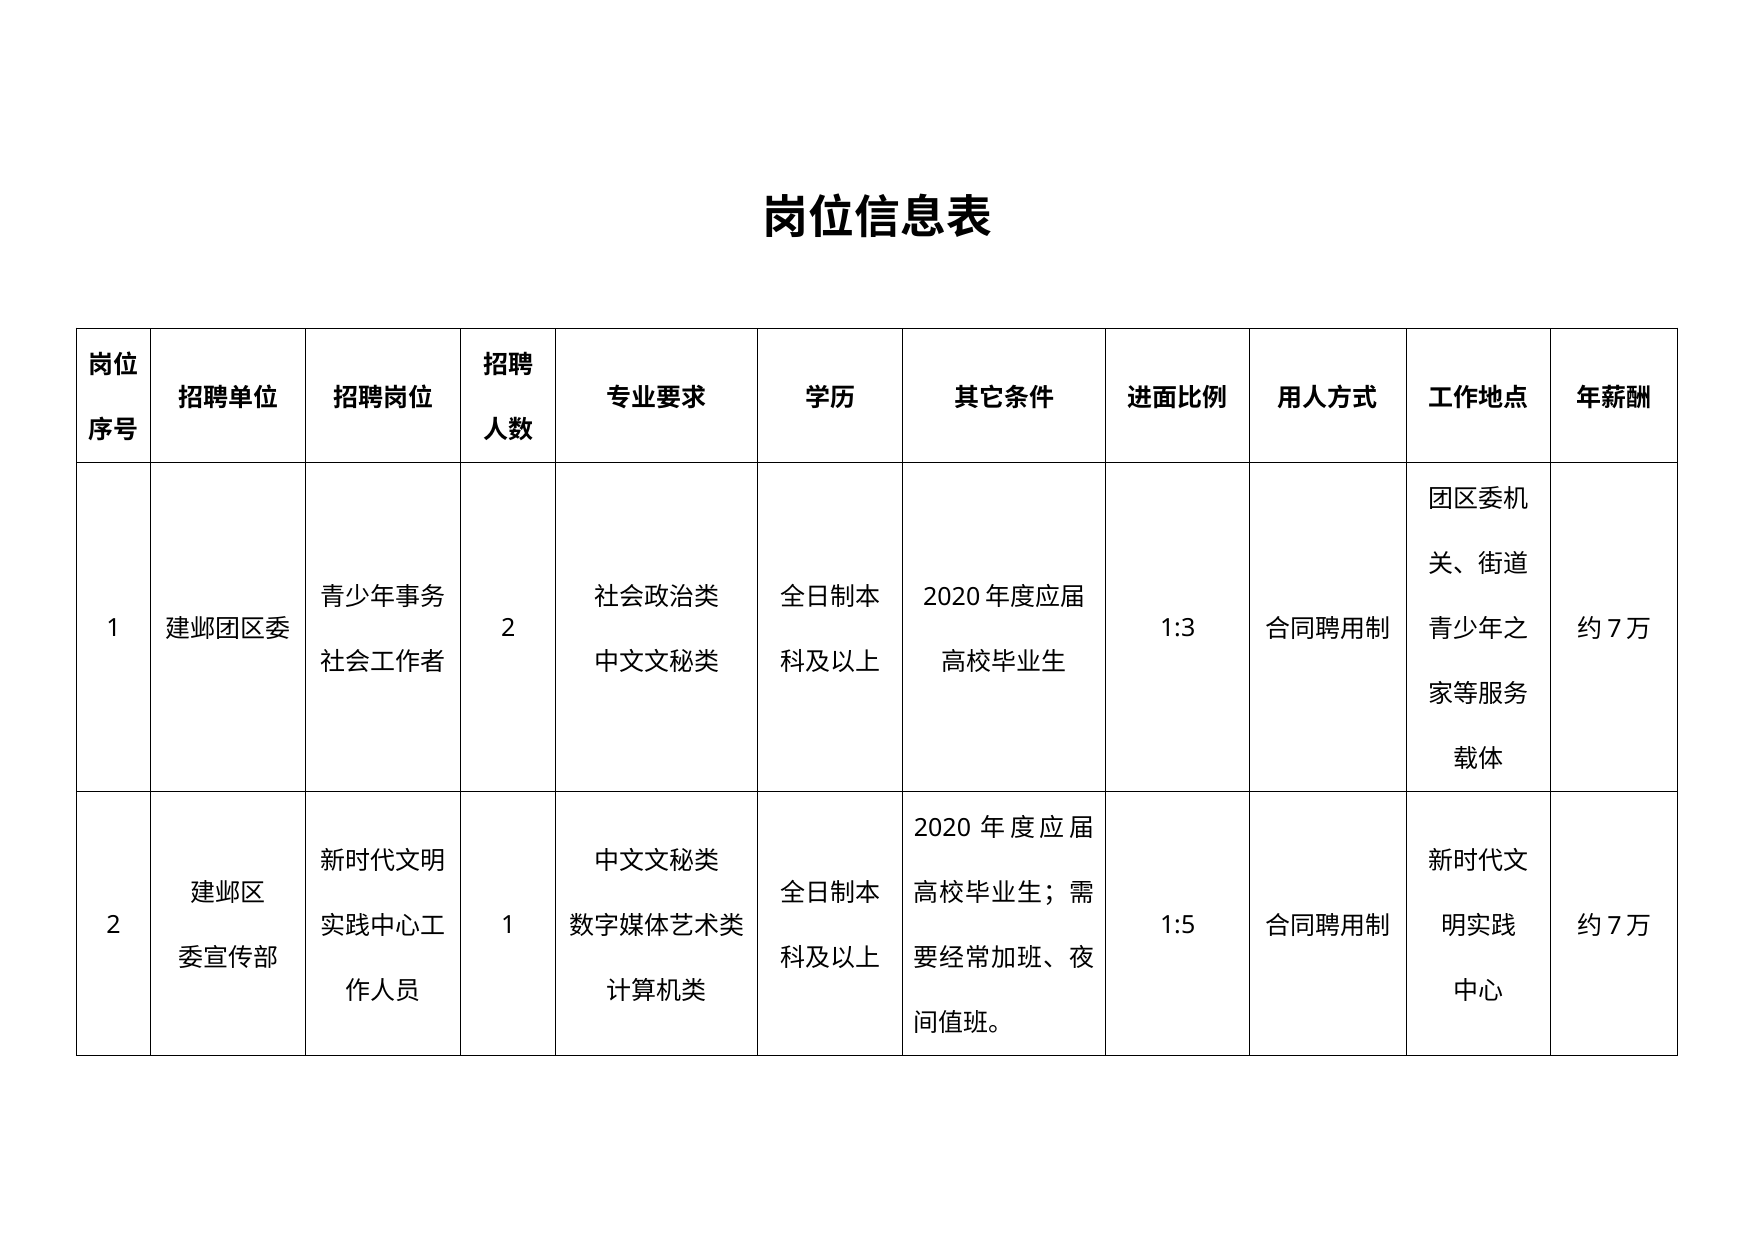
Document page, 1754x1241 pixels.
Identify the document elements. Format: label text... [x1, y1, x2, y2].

table_header 学历 [758, 329, 902, 462]
table_header 招聘岗位 [306, 329, 460, 462]
table_cell 2020年度应届高校毕业生；需要经常加班、夜间值班。 [903, 792, 1105, 1055]
table_cell 全日制本科及以上 [758, 463, 902, 791]
table_header 招聘单位 [151, 329, 305, 462]
table_cell 团区委机关、街道青少年之家等服务载体 [1407, 463, 1550, 791]
table_header 专业要求 [556, 329, 757, 462]
table_cell 1 [77, 463, 150, 791]
table_header 岗位序号 [77, 329, 150, 462]
table_cell 新时代文明实践中心工作人员 [306, 792, 460, 1055]
table_cell 2 [77, 792, 150, 1055]
table_cell 建邺区 委宣传部 [151, 792, 305, 1055]
table_header 工作地点 [1407, 329, 1550, 462]
table_cell 1:5 [1106, 792, 1249, 1055]
table_cell 约7万 [1551, 792, 1677, 1055]
table_header 年薪酬 [1551, 329, 1677, 462]
table_header 进面比例 [1106, 329, 1249, 462]
table_cell 青少年事务社会工作者 [306, 463, 460, 791]
table_header 其它条件 [903, 329, 1105, 462]
text 岗位信息表 [112, 165, 1641, 263]
table_cell 建邺团区委 [151, 463, 305, 791]
table_cell 中文文秘类 数字媒体艺术类 计算机类 [556, 792, 757, 1055]
table_cell 1:3 [1106, 463, 1249, 791]
table_header 用人方式 [1250, 329, 1406, 462]
table_cell 1 [461, 792, 555, 1055]
table_cell 合同聘用制 [1250, 463, 1406, 791]
table_cell 合同聘用制 [1250, 792, 1406, 1055]
table_cell 约7万 [1551, 463, 1677, 791]
table_cell 2020年度应届高校毕业生 [903, 463, 1105, 791]
table_cell 社会政治类 中文文秘类 [556, 463, 757, 791]
table_cell 新时代文明实践 中心 [1407, 792, 1550, 1055]
table_header 招聘 人数 [461, 329, 555, 462]
table_cell 全日制本科及以上 [758, 792, 902, 1055]
table_cell 2 [461, 463, 555, 791]
